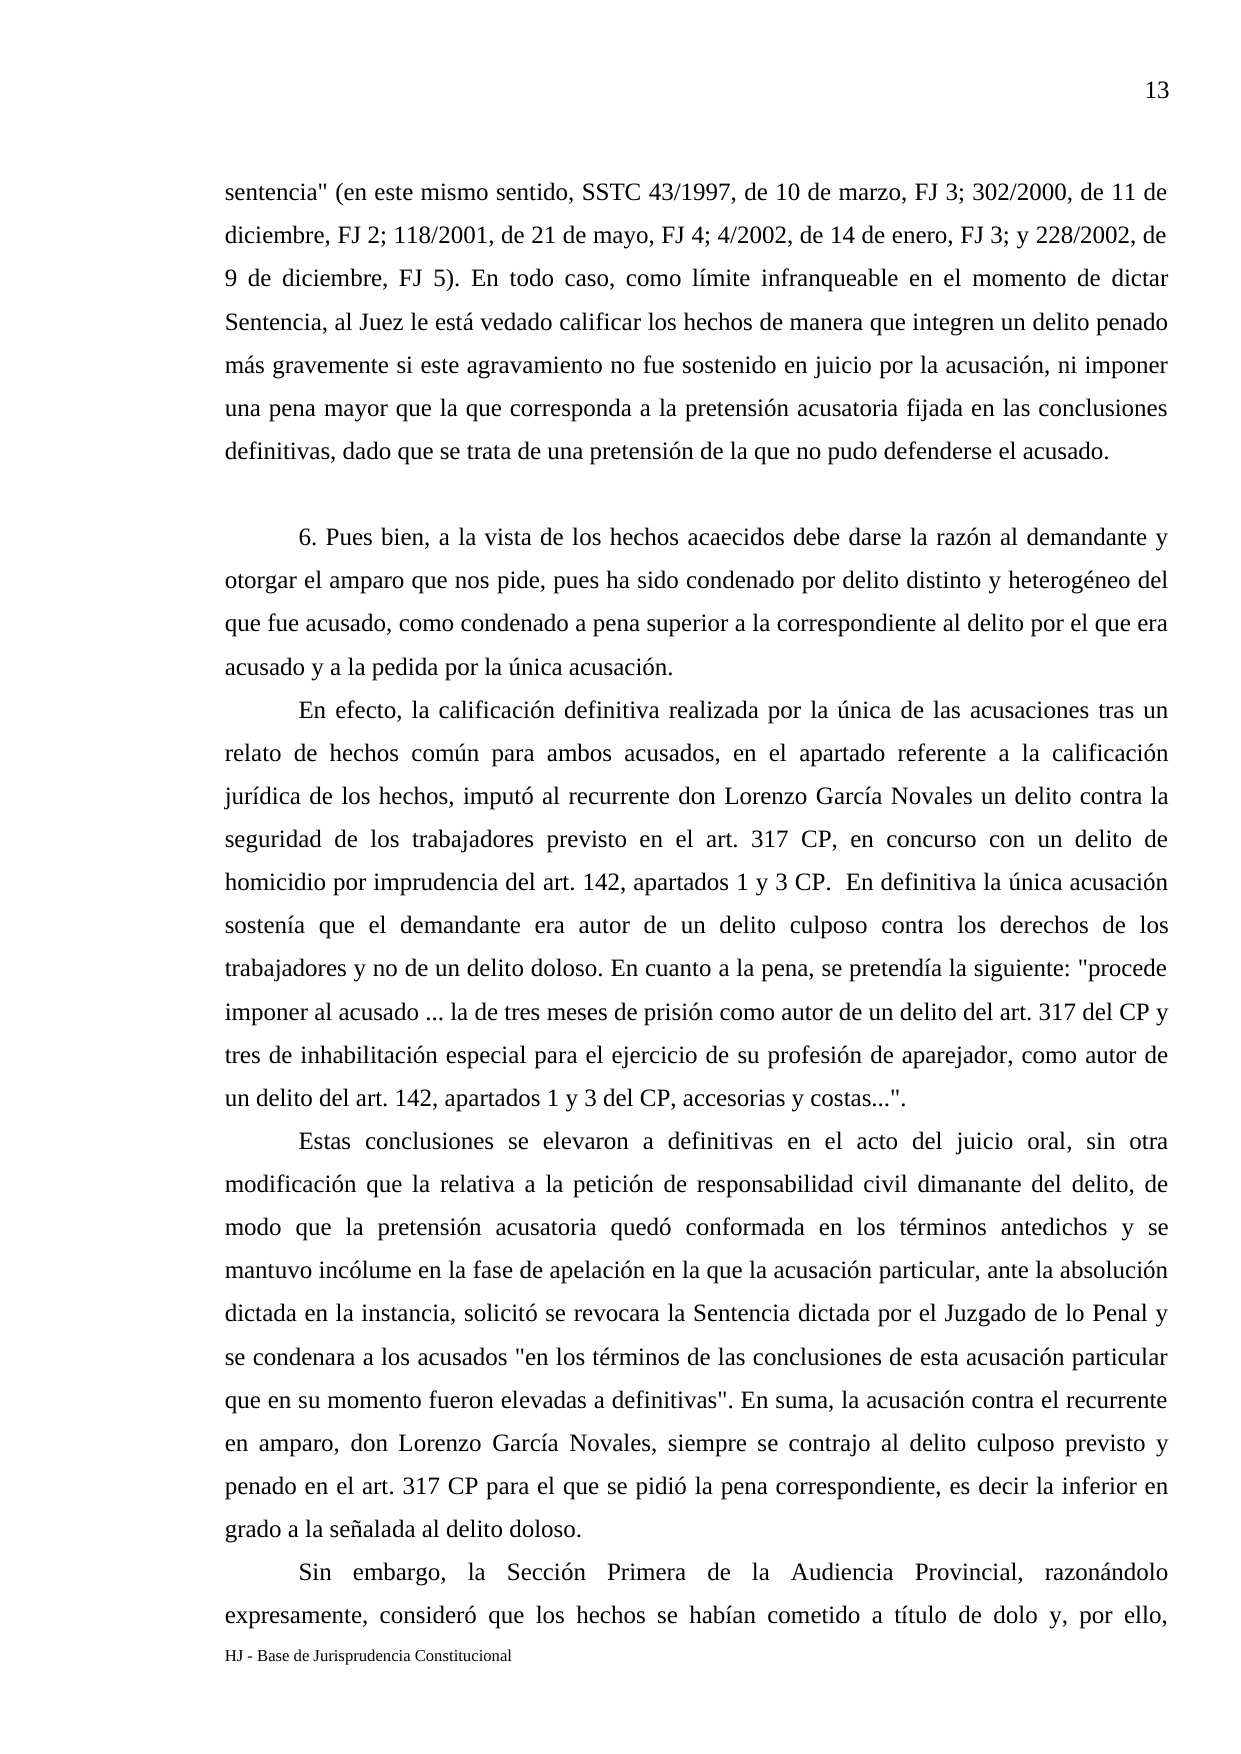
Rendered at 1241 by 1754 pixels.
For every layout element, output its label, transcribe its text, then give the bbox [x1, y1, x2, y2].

text 6. Pues bien, a la vista de los hechos acaecidos debe darse la razón al demandante y otorgar el amparo que nos pide, pues ha sido condenado por delito distinto y heterogéneo del que fue acusado, como condenado a pena superior a la correspondiente al delito por el que era acusado y a la pedida por la única acusación. [224, 522, 1169, 680]
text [224, 1557, 1169, 1629]
text Estas conclusiones se elevaron a definitivas en el acto del juicio oral, sin otra modificación que la relativa a la petición de responsabilidad civil dimanante del delito, de modo que la pretensión acusatoria quedó conformada en los términos antedichos y se mantuvo incólume en la fase de apelación en la que la acusación particular, ante la absolución dictada en la instancia, solicitó se revocara la Sentencia dictada por el Juzgado de lo Penal y se condenara a los acusados "en los términos de las conclusiones de esta acusación particular que en su momento fueron elevadas a definitivas". En suma, la acusación contra el recurrente en amparo, don Lorenzo García Novales, siempre se contrajo al delito culposo previsto y penado en el art. 317 CP para el que se pidió la pena correspondiente, es decir la inferior en grado a la señalada al delito doloso. [224, 1126, 1169, 1543]
text En efecto, la calificación definitiva realizada por la única de las acusaciones tras un relato de hechos común para ambos acusados, en el apartado referente a la calificación jurídica de los hechos, imputó al recurrente don Lorenzo García Novales un delito contra la seguridad de los trabajadores previsto en el art. 317 CP, en concurso con un delito de homicidio por imprudencia del art. 142, apartados 1 y 3 CP. En definitiva la única acusación sostenía que el demandante era autor de un delito culposo contra los derechos de los trabajadores y no de un delito doloso. En cuanto a la pena, se pretendía la siguiente: "procede imponer al acusado ... la de tres meses de prisión como autor de un delito del art. 317 del CP y tres de inhabilitación especial para el ejercicio de su profesión de aparejador, como autor de un delito del art. 142, apartados 1 y 3 del CP, accesorias y costas...". [224, 695, 1169, 1112]
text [224, 177, 1169, 465]
